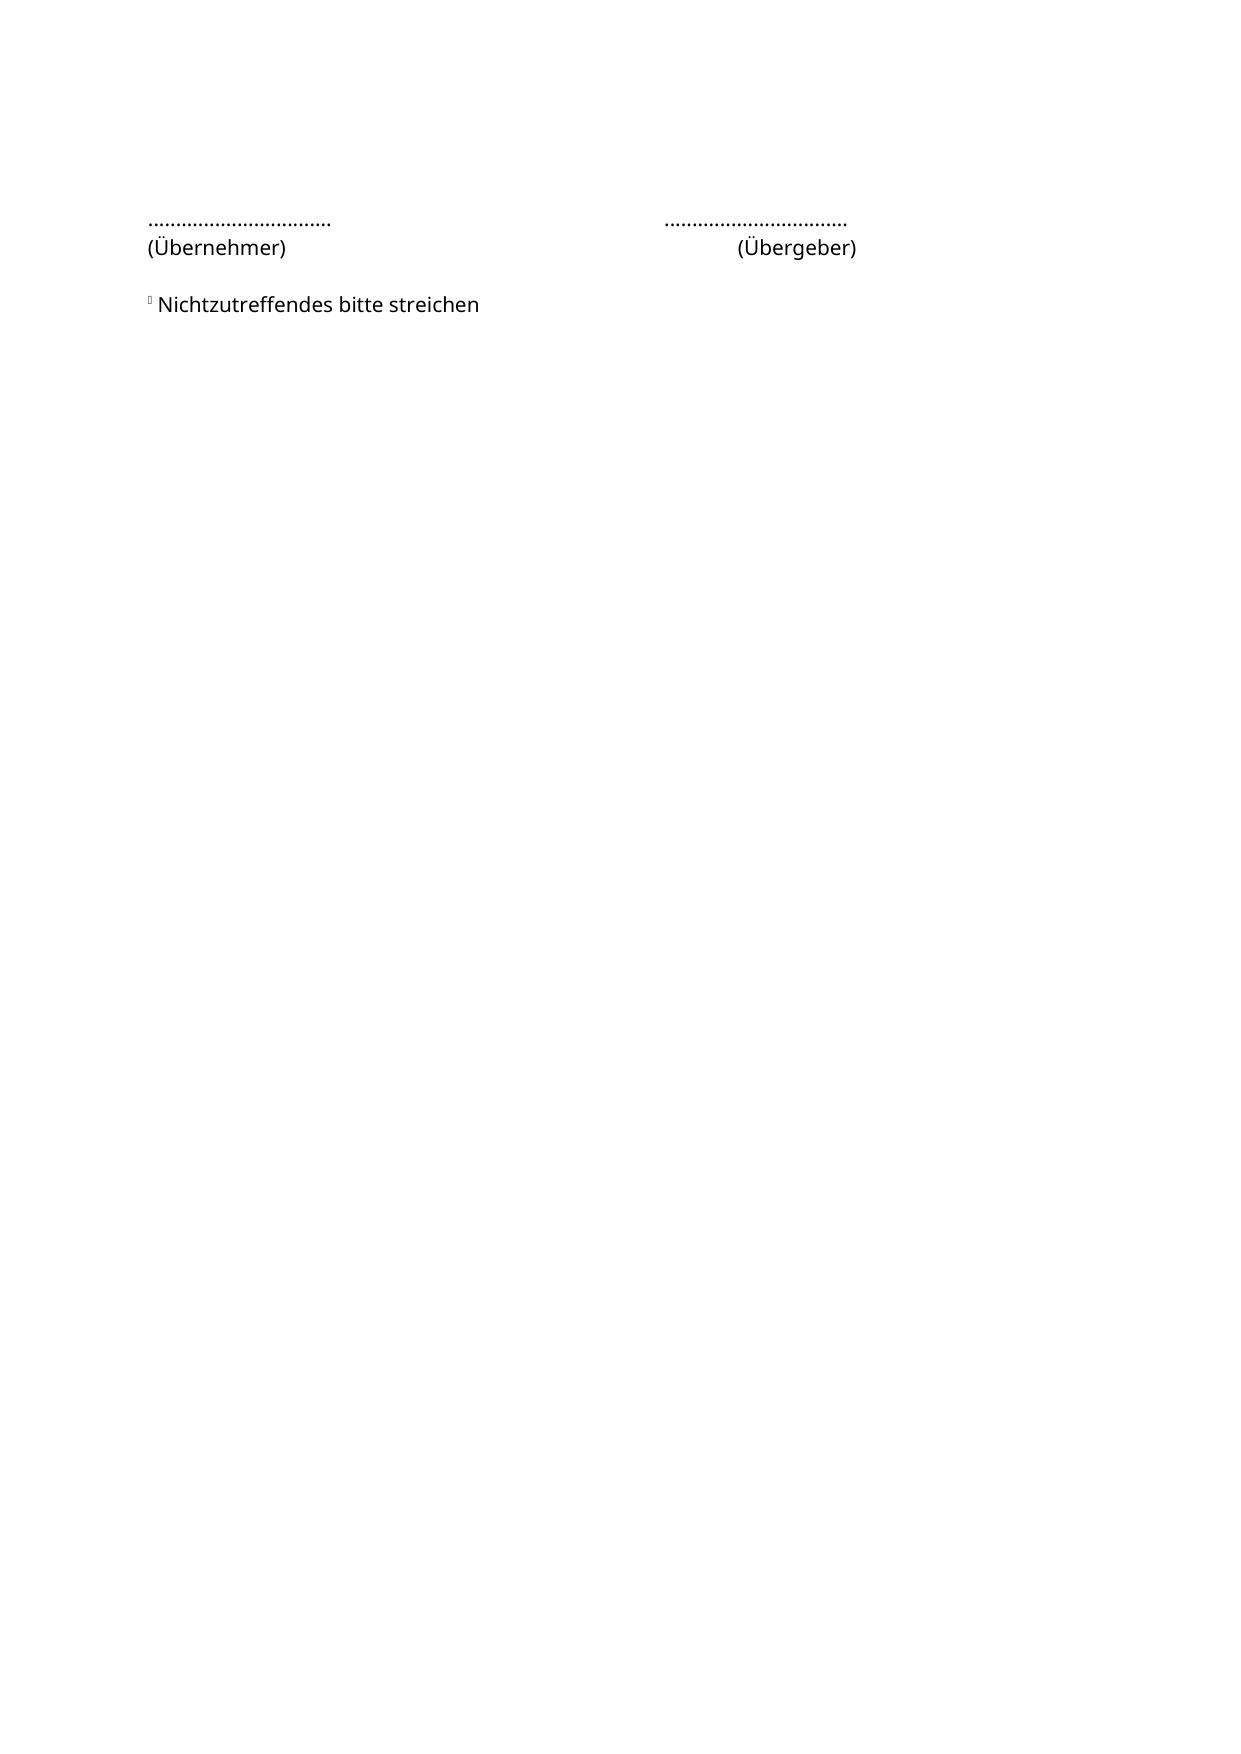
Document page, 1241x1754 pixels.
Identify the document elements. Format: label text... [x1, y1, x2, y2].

text ................................. ................................. [148, 204, 1093, 233]
text Nichtzutreffendes bitte streichen [148, 290, 1093, 318]
text (Übernehmer) (Übergeber) [148, 233, 1093, 261]
